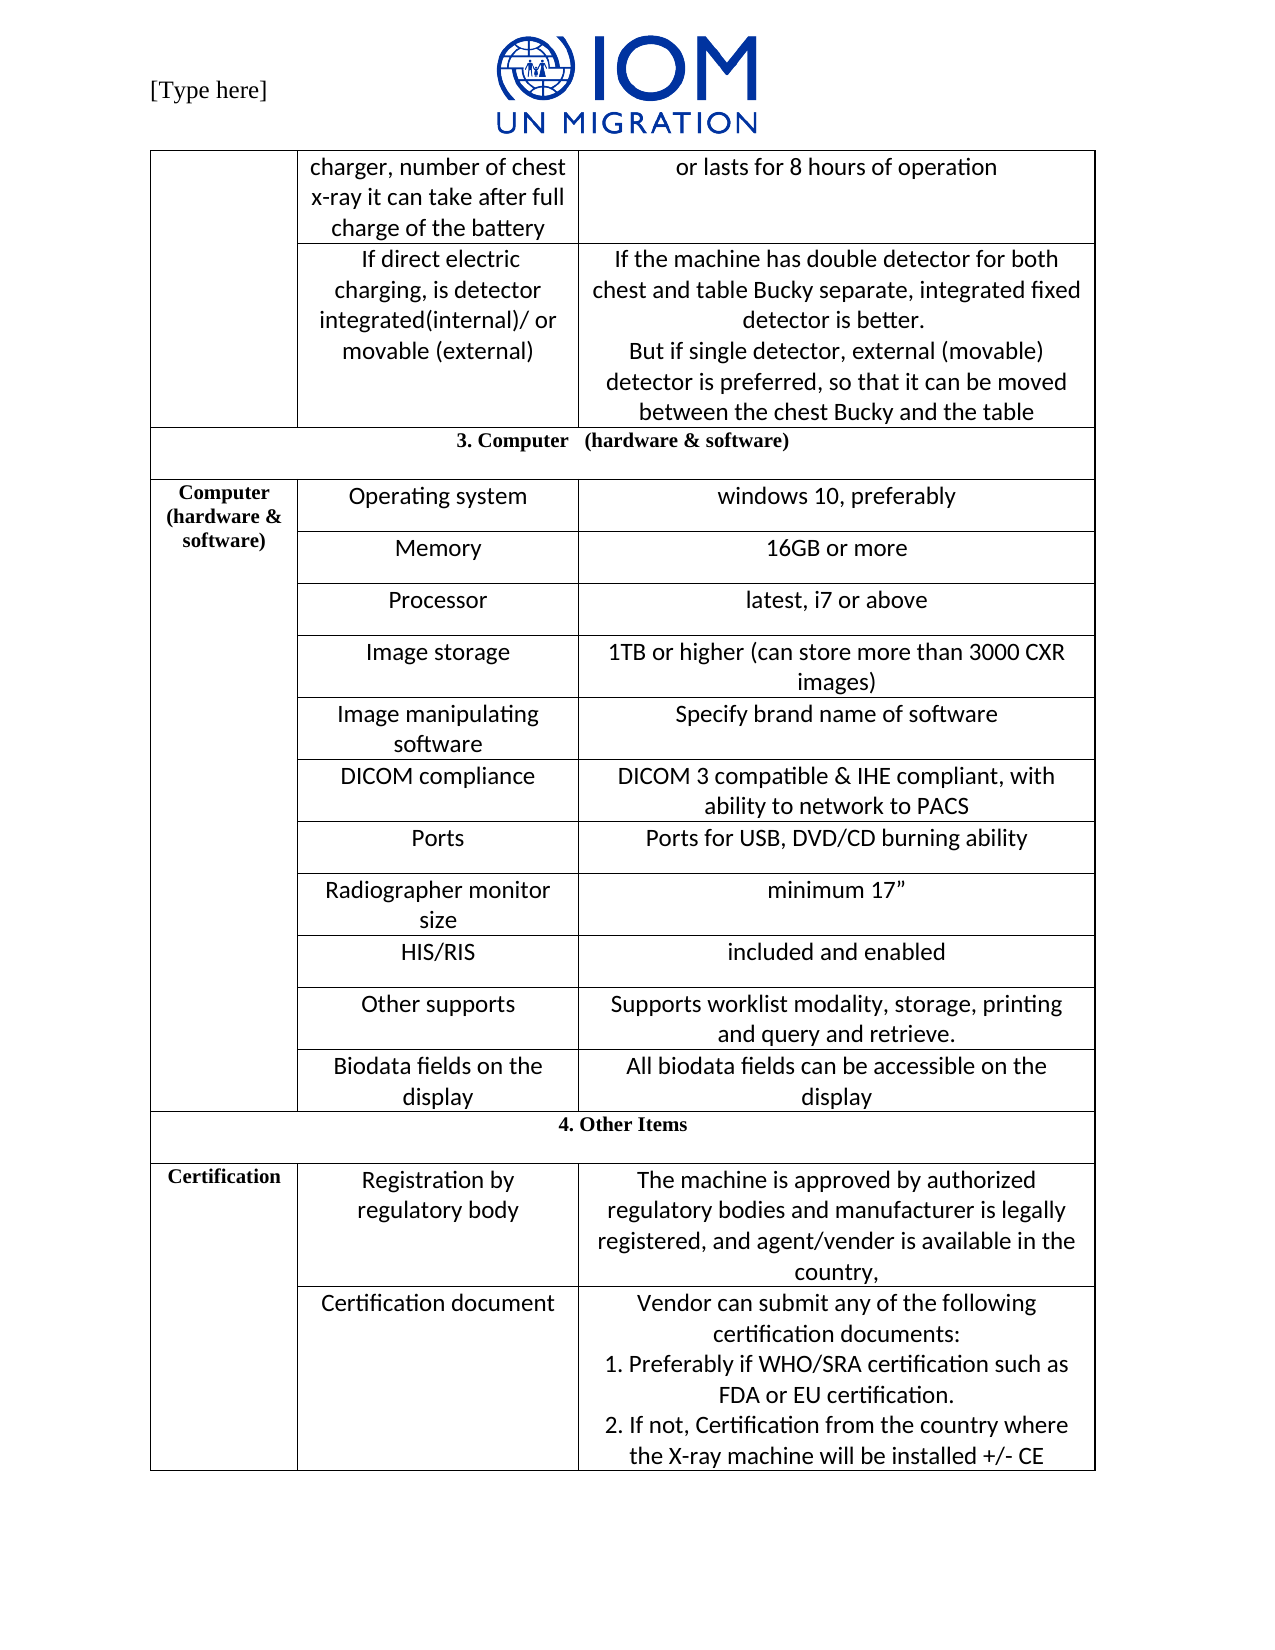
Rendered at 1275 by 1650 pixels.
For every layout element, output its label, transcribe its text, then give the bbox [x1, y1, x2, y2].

table_cell Supports worklist modality, storage, printing and query and retrieve. [579, 988, 1094, 1049]
table_cell Other supports [298, 988, 578, 1049]
table_cell latest, i7 or above [579, 584, 1094, 635]
table_cell If external battery charger, number of chest x-ray it can take after full charge of the battery [298, 151, 578, 243]
table_cell DICOM compliance [298, 760, 578, 821]
table_cell 3. Computer (hardware & software) [151, 428, 1094, 479]
table_cell Radiographer monitor size [298, 874, 578, 935]
table_cell Ports [298, 822, 578, 873]
table_cell after full charging, can take 200 or more CXRs or lasts for 8 hours of operation [579, 151, 1094, 243]
table_cell If direct electric charging, is detector integrated(internal)/ or movable (external) [298, 244, 578, 427]
table_cell Operating system [298, 480, 578, 531]
picture [493, 34, 760, 136]
table_cell Processor [298, 584, 578, 635]
table_cell Image manipulating software [298, 698, 578, 759]
table_cell included and enabled [579, 936, 1094, 987]
table_cell The machine is approved by authorized regulatory bodies and manufacturer is legally registered, and agent/vender is available in the country, [579, 1164, 1094, 1286]
table_cell 4. Other Items [151, 1112, 1094, 1163]
table_cell Specify brand name of software [579, 698, 1094, 759]
table_cell Ports for USB, DVD/CD burning ability [579, 822, 1094, 873]
table_cell 16GB or more [579, 532, 1094, 583]
table_cell Certification document [298, 1287, 578, 1470]
table_cell Computer (hardware & software) [151, 480, 297, 1111]
table_cell windows 10, preferably [579, 480, 1094, 531]
table_cell Memory [298, 532, 578, 583]
table_cell If the machine has double detector for both chest and table Bucky separate, integrated fixed detector is better. But if single detector, external (movable) detector is preferred, so that it can be moved between the chest Bucky and the table [579, 244, 1094, 427]
table_cell Biodata fields on the display [298, 1050, 578, 1111]
table_cell Certification [151, 1164, 297, 1470]
table_cell Registration by regulatory body [298, 1164, 578, 1286]
table_cell 1TB or higher (can store more than 3000 CXR images) [579, 636, 1094, 697]
table_cell Image storage [298, 636, 578, 697]
table_cell HIS/RIS [298, 936, 578, 987]
table_cell minimum 17” [579, 874, 1094, 935]
table_cell DICOM 3 compatible & IHE compliant, with ability to network to PACS [579, 760, 1094, 821]
table_cell All biodata fields can be accessible on the display [579, 1050, 1094, 1111]
